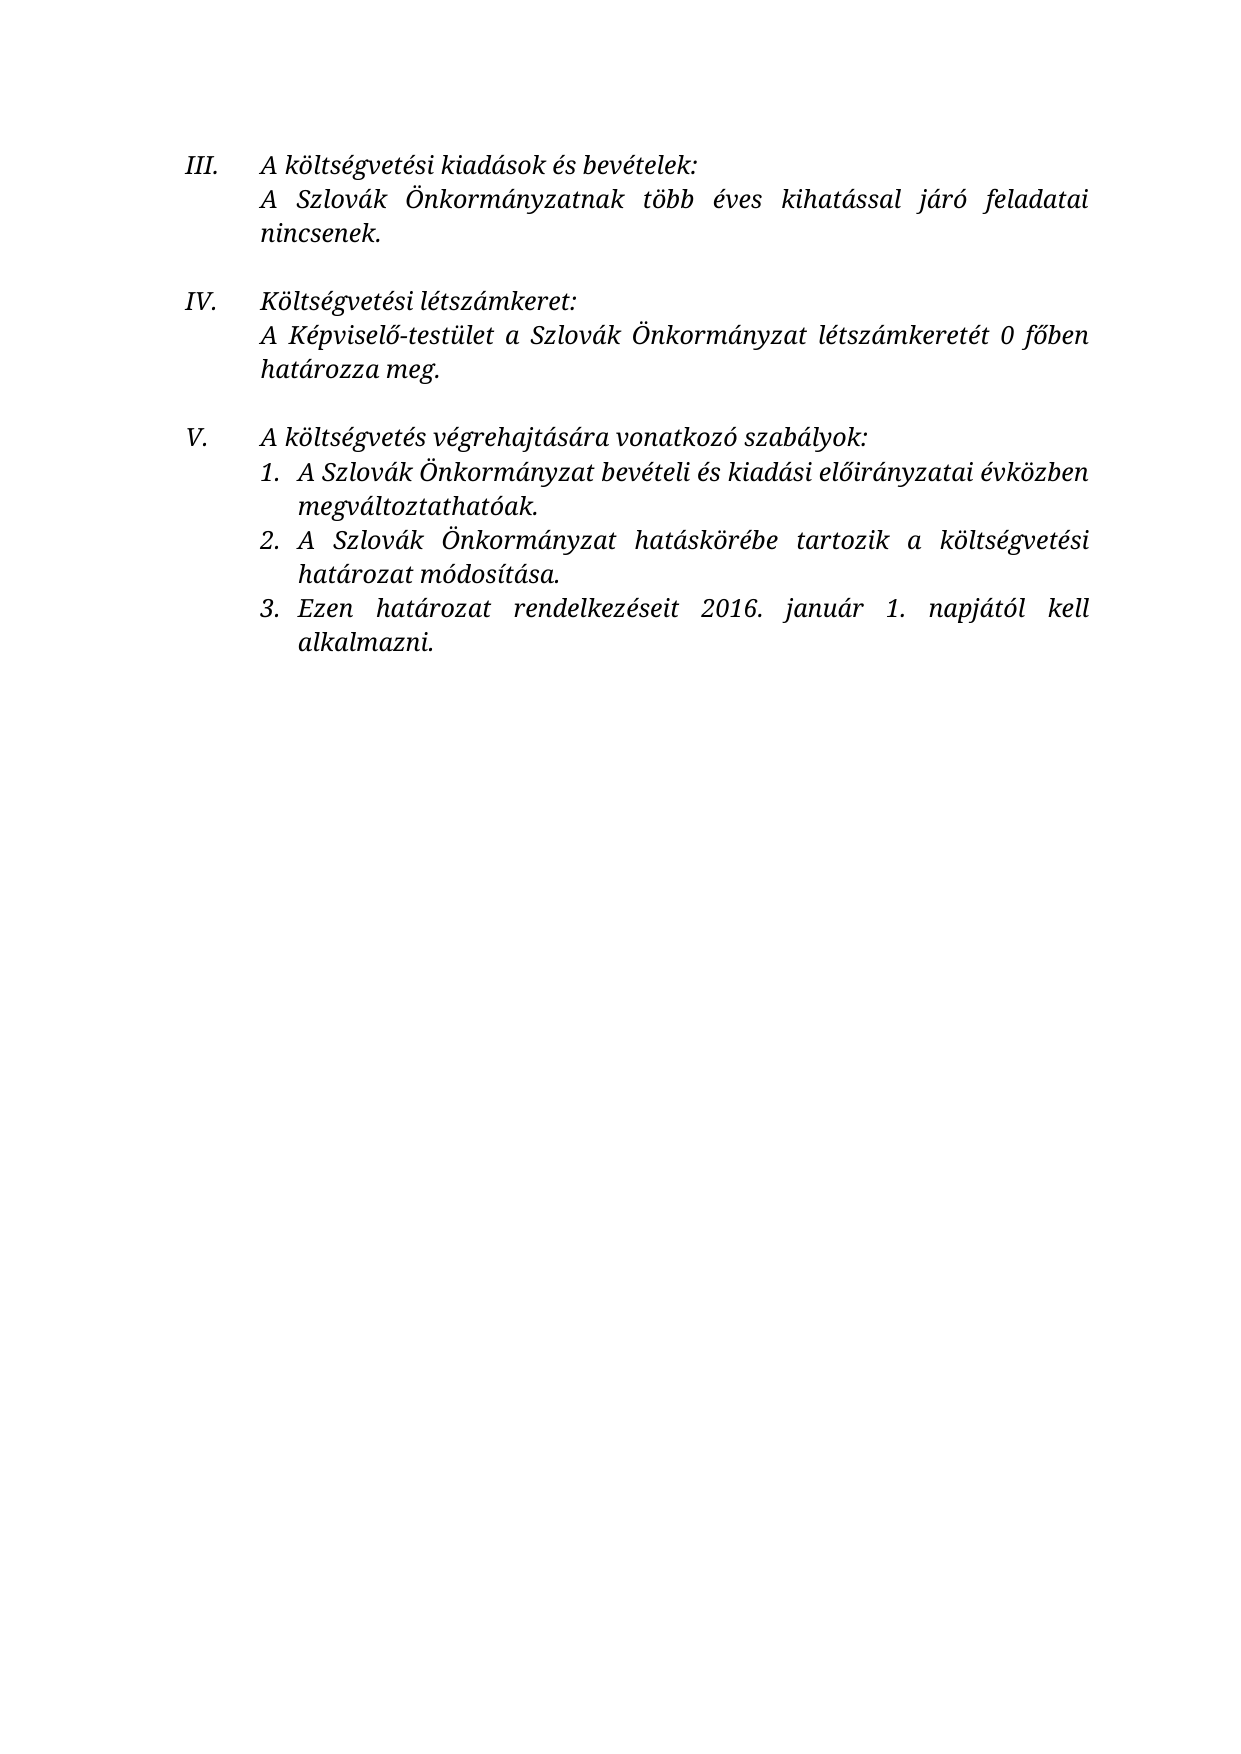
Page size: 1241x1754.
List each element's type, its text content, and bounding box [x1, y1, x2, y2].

list A Szlovák Önkormányzat hatáskörébe tartozik a költségvetési határozat módosítása. [260, 522, 1093, 590]
text A Képviselő-testület a Szlovák Önkormányzat létszámkeretét 0 főben határozza meg. [260, 318, 1093, 386]
text A Szlovák Önkormányzatnak több éves kihatással járó feladatai nincsenek. [260, 182, 1093, 250]
list A költségvetés végrehajtására vonatkozó szabályok: [185, 420, 1093, 454]
list A Szlovák Önkormányzat bevételi és kiadási előirányzatai évközben megváltoztathatóak. [260, 454, 1093, 522]
list Ezen határozat rendelkezéseit 2016. január 1. napjától kell alkalmazni. [260, 590, 1093, 658]
list Költségvetési létszámkeret: [185, 284, 1093, 318]
list A költségvetési kiadások és bevételek: [185, 148, 1093, 182]
